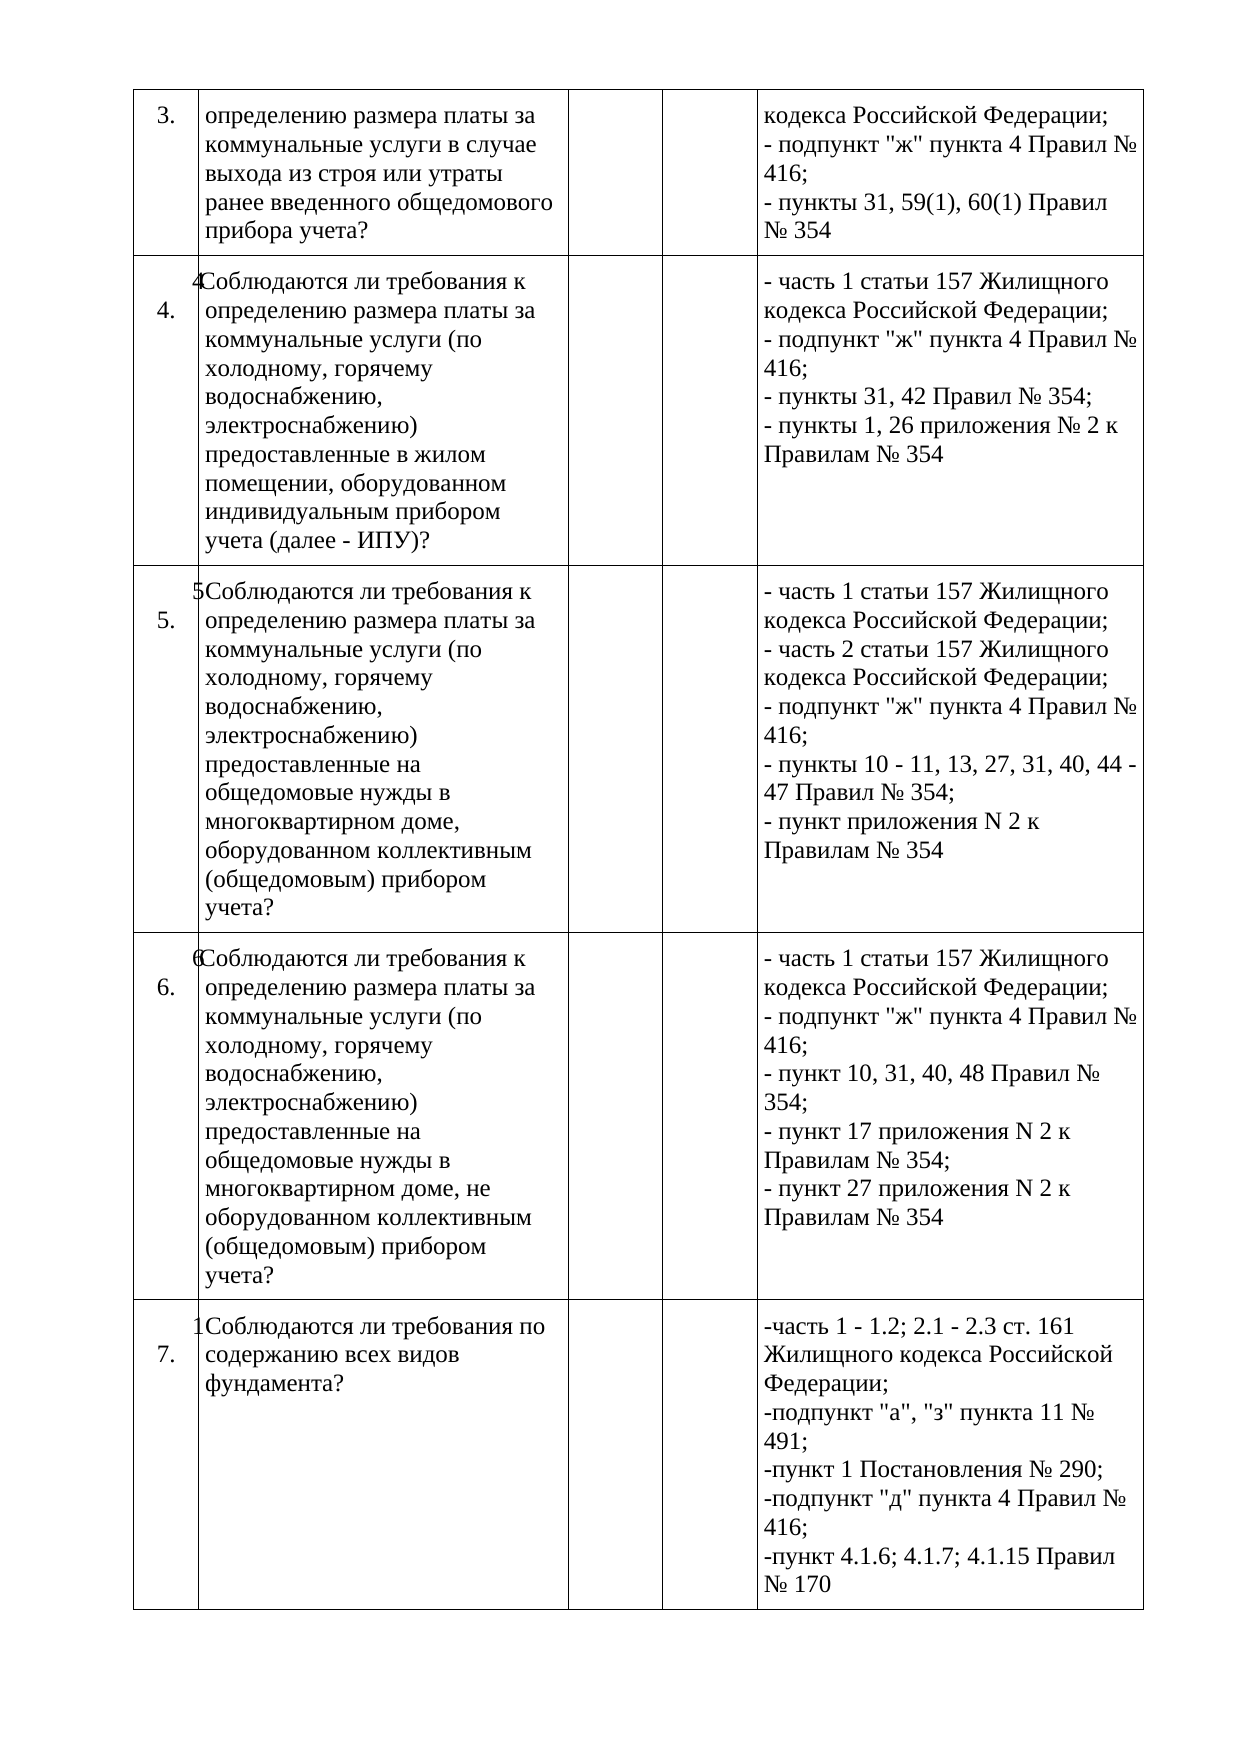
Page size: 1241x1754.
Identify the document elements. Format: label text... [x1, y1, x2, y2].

table_cell -часть 1 - 1.2; 2.1 - 2.3 ст. 161 Жилищного кодекса Российской Федерации; -подпункт "а", "з" пункта 11 № 491; -пункт 1 Постановления № 290; -подпункт "д" пункта 4 Правил № 416; -пункт 4.1.6; 4.1.7; 4.1.15 Правил № 170 [758, 1300, 1143, 1609]
table_cell [569, 566, 662, 932]
table_cell - часть 1 статьи 157 Жилищного кодекса Российской Федерации; - часть 2 статьи 157 Жилищного кодекса Российской Федерации; - подпункт "ж" пункта 4 Правил № 416; - пункты 10 - 11, 13, 27, 31, 40, 44 - 47 Правил № 354; - пункт приложения N 2 к Правилам № 354 [758, 566, 1143, 932]
table_cell Соблюдаются ли требования к определению размера платы за коммунальные услуги (по холодному, горячему водоснабжению, электроснабжению) предоставленные в жилом помещении, оборудованном индивидуальным прибором учета (далее - ИПУ)? [199, 256, 568, 564]
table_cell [758, 90, 1143, 255]
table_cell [199, 90, 568, 255]
table_cell - часть 1 статьи 157 Жилищного кодекса Российской Федерации; - подпункт "ж" пункта 4 Правил № 416; - пункт 10, 31, 40, 48 Правил № 354; - пункт 17 приложения N 2 к Правилам № 354; - пункт 27 приложения N 2 к Правилам № 354 [758, 933, 1143, 1299]
table_cell [663, 566, 757, 932]
table_cell 33. [134, 90, 198, 255]
table_cell Соблюдаются ли требования по содержанию всех видов фундамента? [199, 1300, 568, 1609]
table_cell [569, 90, 662, 255]
table_cell - часть 1 статьи 157 Жилищного кодекса Российской Федерации; - подпункт "ж" пункта 4 Правил № 416; - пункты 31, 42 Правил № 354; - пункты 1, 26 приложения № 2 к Правилам № 354 [758, 256, 1143, 564]
table_cell 55. [134, 566, 198, 932]
table_cell [569, 1300, 662, 1609]
table_cell 17. [134, 1300, 198, 1609]
table_cell Соблюдаются ли требования к определению размера платы за коммунальные услуги (по холодному, горячему водоснабжению, электроснабжению) предоставленные на общедомовые нужды в многоквартирном доме, не оборудованном коллективным (общедомовым) прибором учета? [199, 933, 568, 1299]
table_cell [569, 933, 662, 1299]
table_cell 44. [134, 256, 198, 564]
table_cell [663, 256, 757, 564]
table_cell [569, 256, 662, 564]
table_cell 66. [134, 933, 198, 1299]
table_cell [663, 933, 757, 1299]
table_cell Соблюдаются ли требования к определению размера платы за коммунальные услуги (по холодному, горячему водоснабжению, электроснабжению) предоставленные на общедомовые нужды в многоквартирном доме, оборудованном коллективным (общедомовым) прибором учета? [199, 566, 568, 932]
table_cell [663, 90, 757, 255]
table_cell [663, 1300, 757, 1609]
